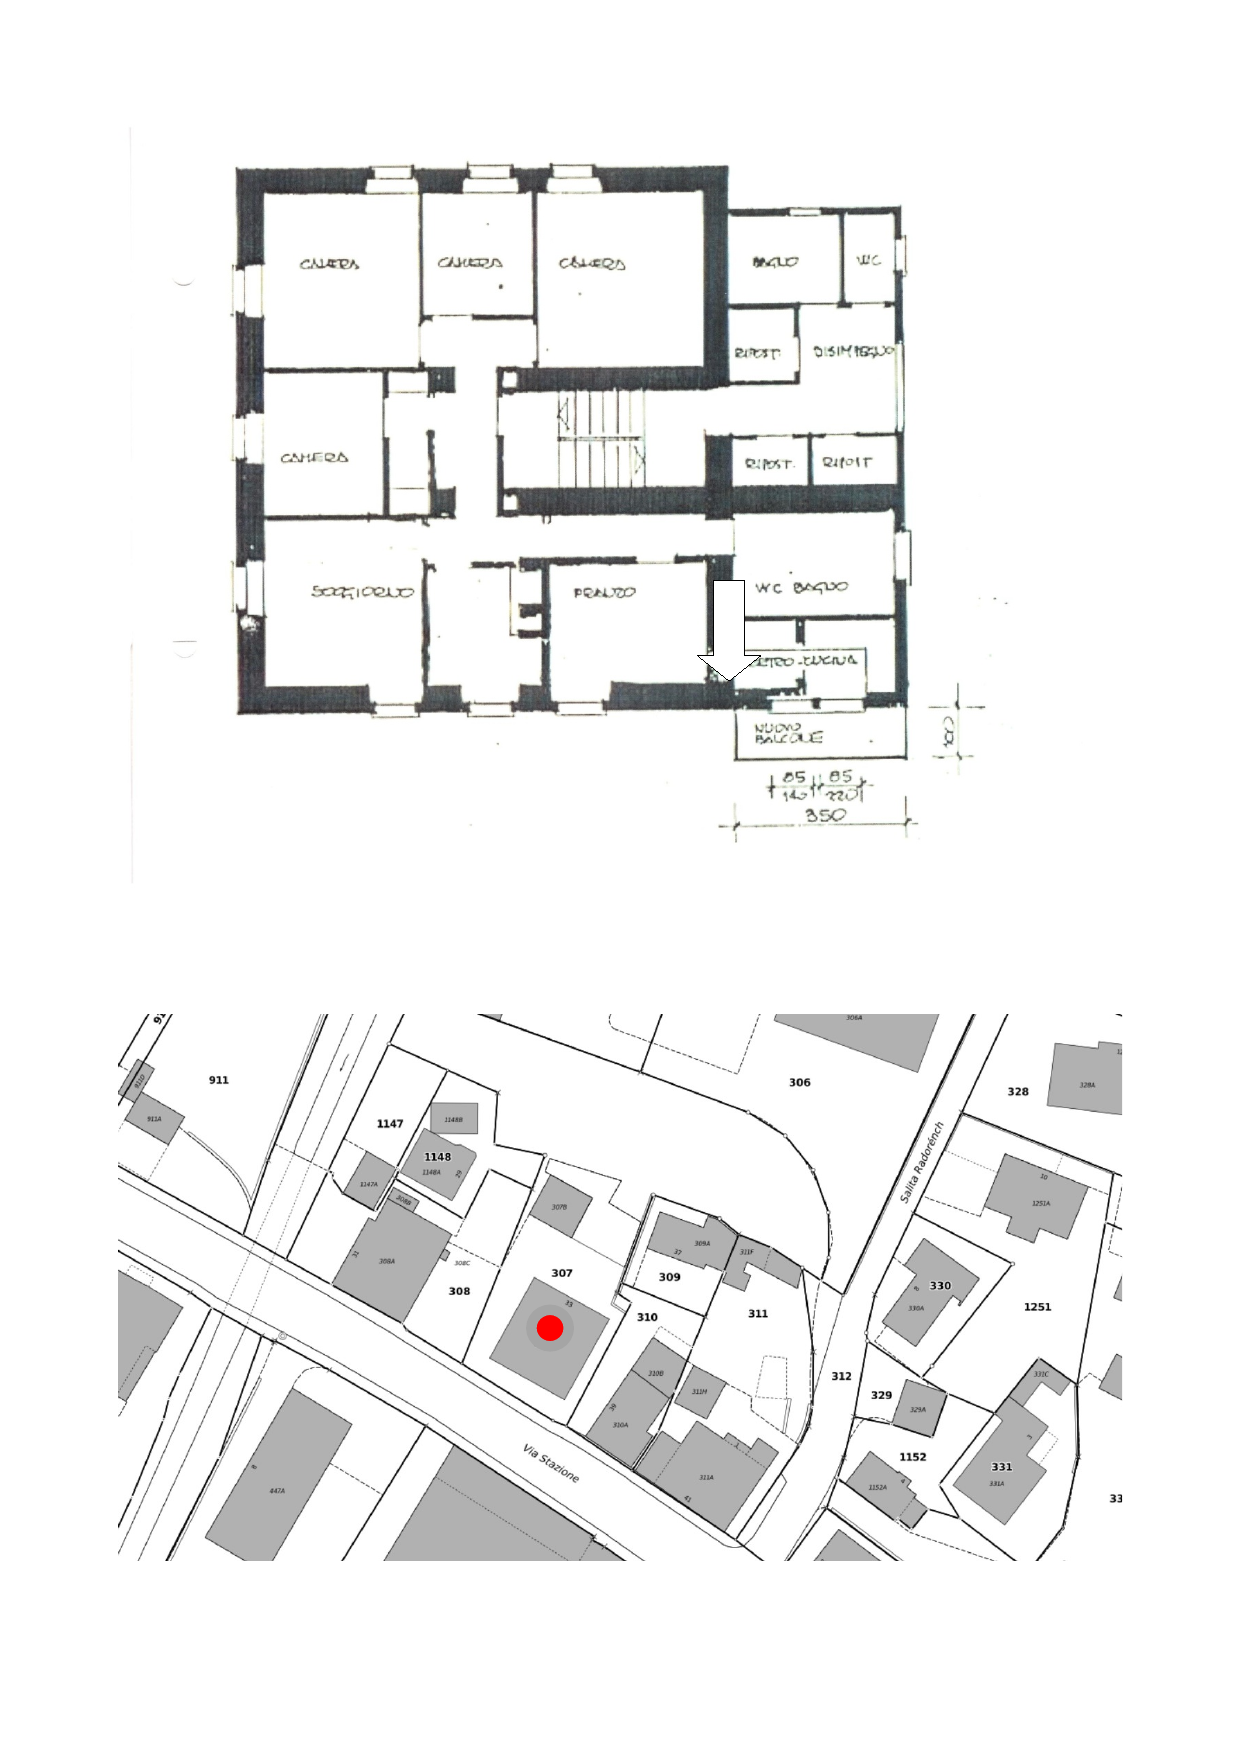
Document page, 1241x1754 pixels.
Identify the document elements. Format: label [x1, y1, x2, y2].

picture [118, 118, 1123, 892]
picture [118, 1014, 1123, 1561]
